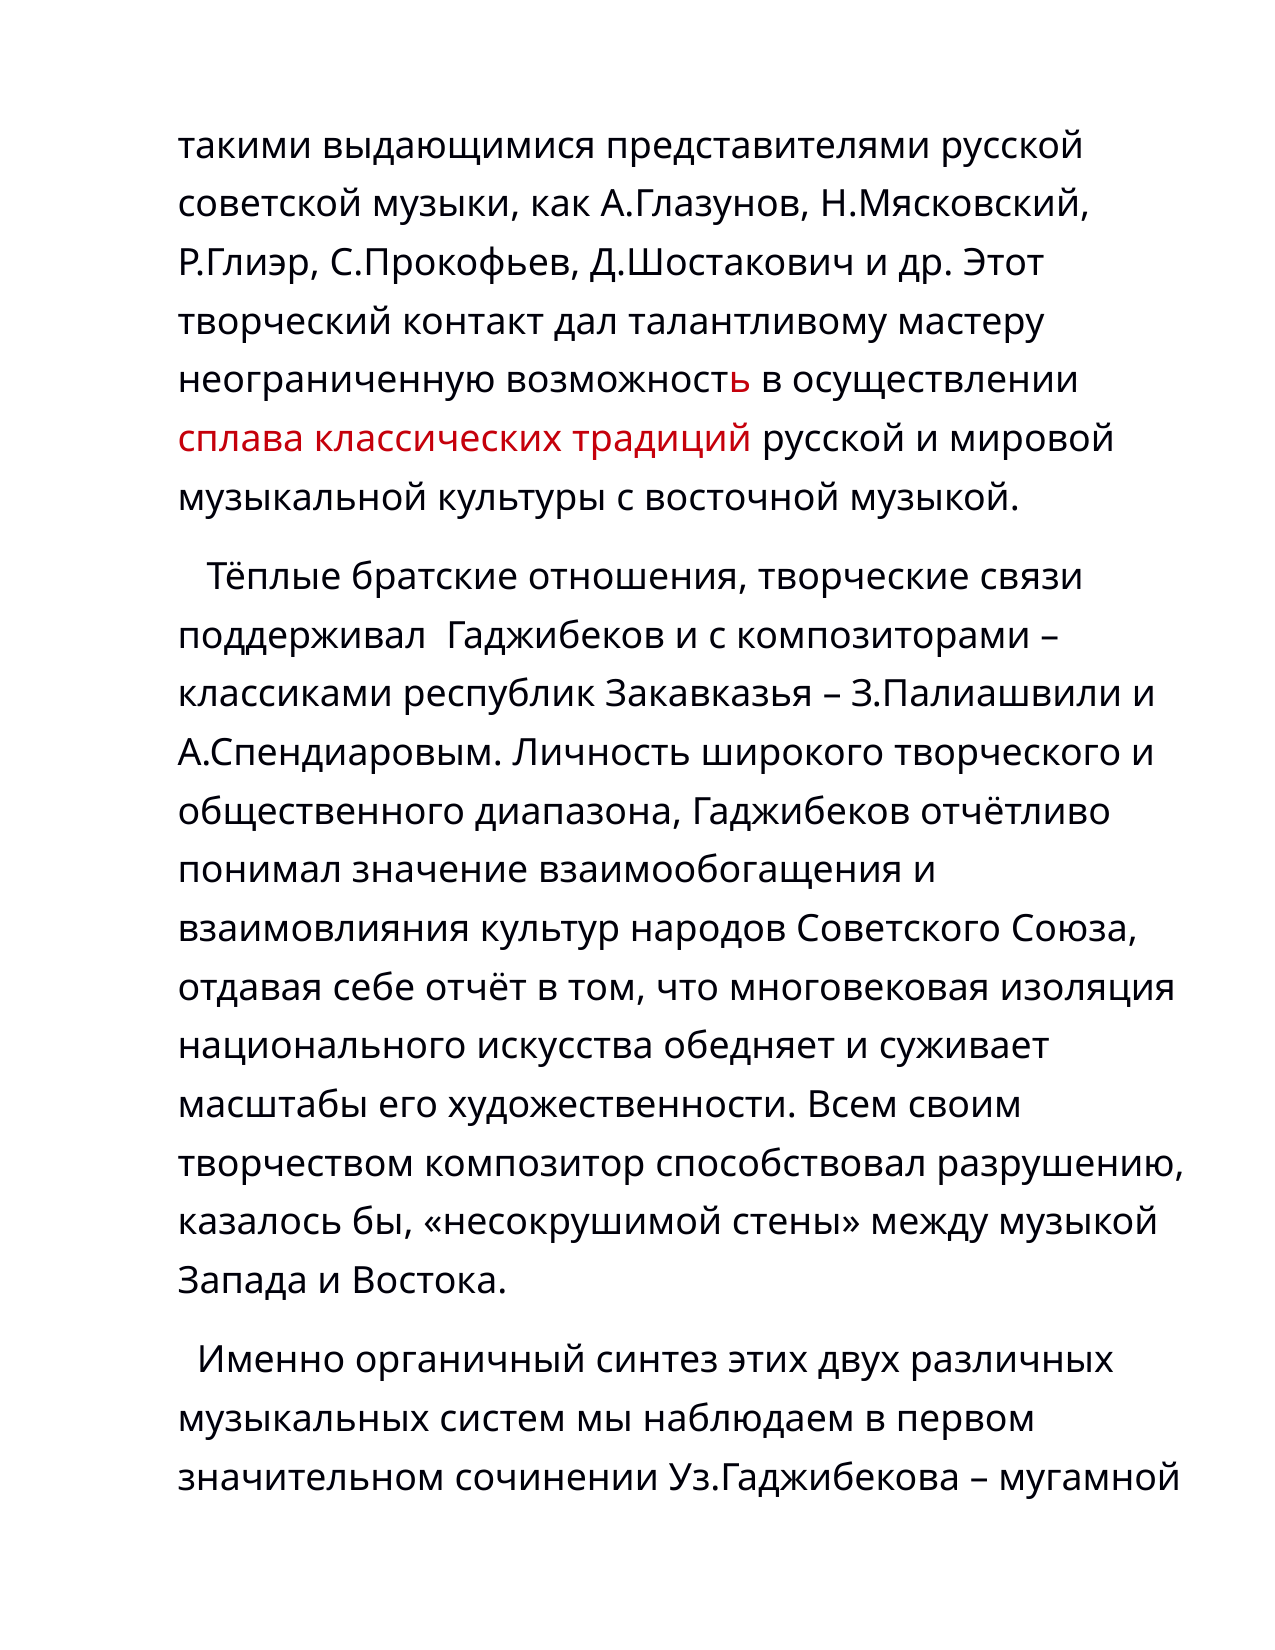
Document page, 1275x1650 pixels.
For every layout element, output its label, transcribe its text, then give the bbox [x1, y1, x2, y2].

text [177, 1333, 1186, 1501]
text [177, 118, 1186, 521]
text Тёплые братские отношения, творческие связи поддерживал Гаджибеков и с композиторами – классиками республик Закавказья – З.Палиашвили и А.Спендиаровым. Личность широкого творческого и общественного диапазона, Гаджибеков отчётливо понимал значение взаимообогащения и взаимовлияния культур народов Советского Союза, отдавая себе отчёт в том, что многовековая изоляция национального искусства обедняет и суживает масштабы его художественности. Всем своим творчеством композитор способствовал разрушению, казалось бы, «несокрушимой стены» между музыкой Запада и Востока. [177, 549, 1186, 1304]
